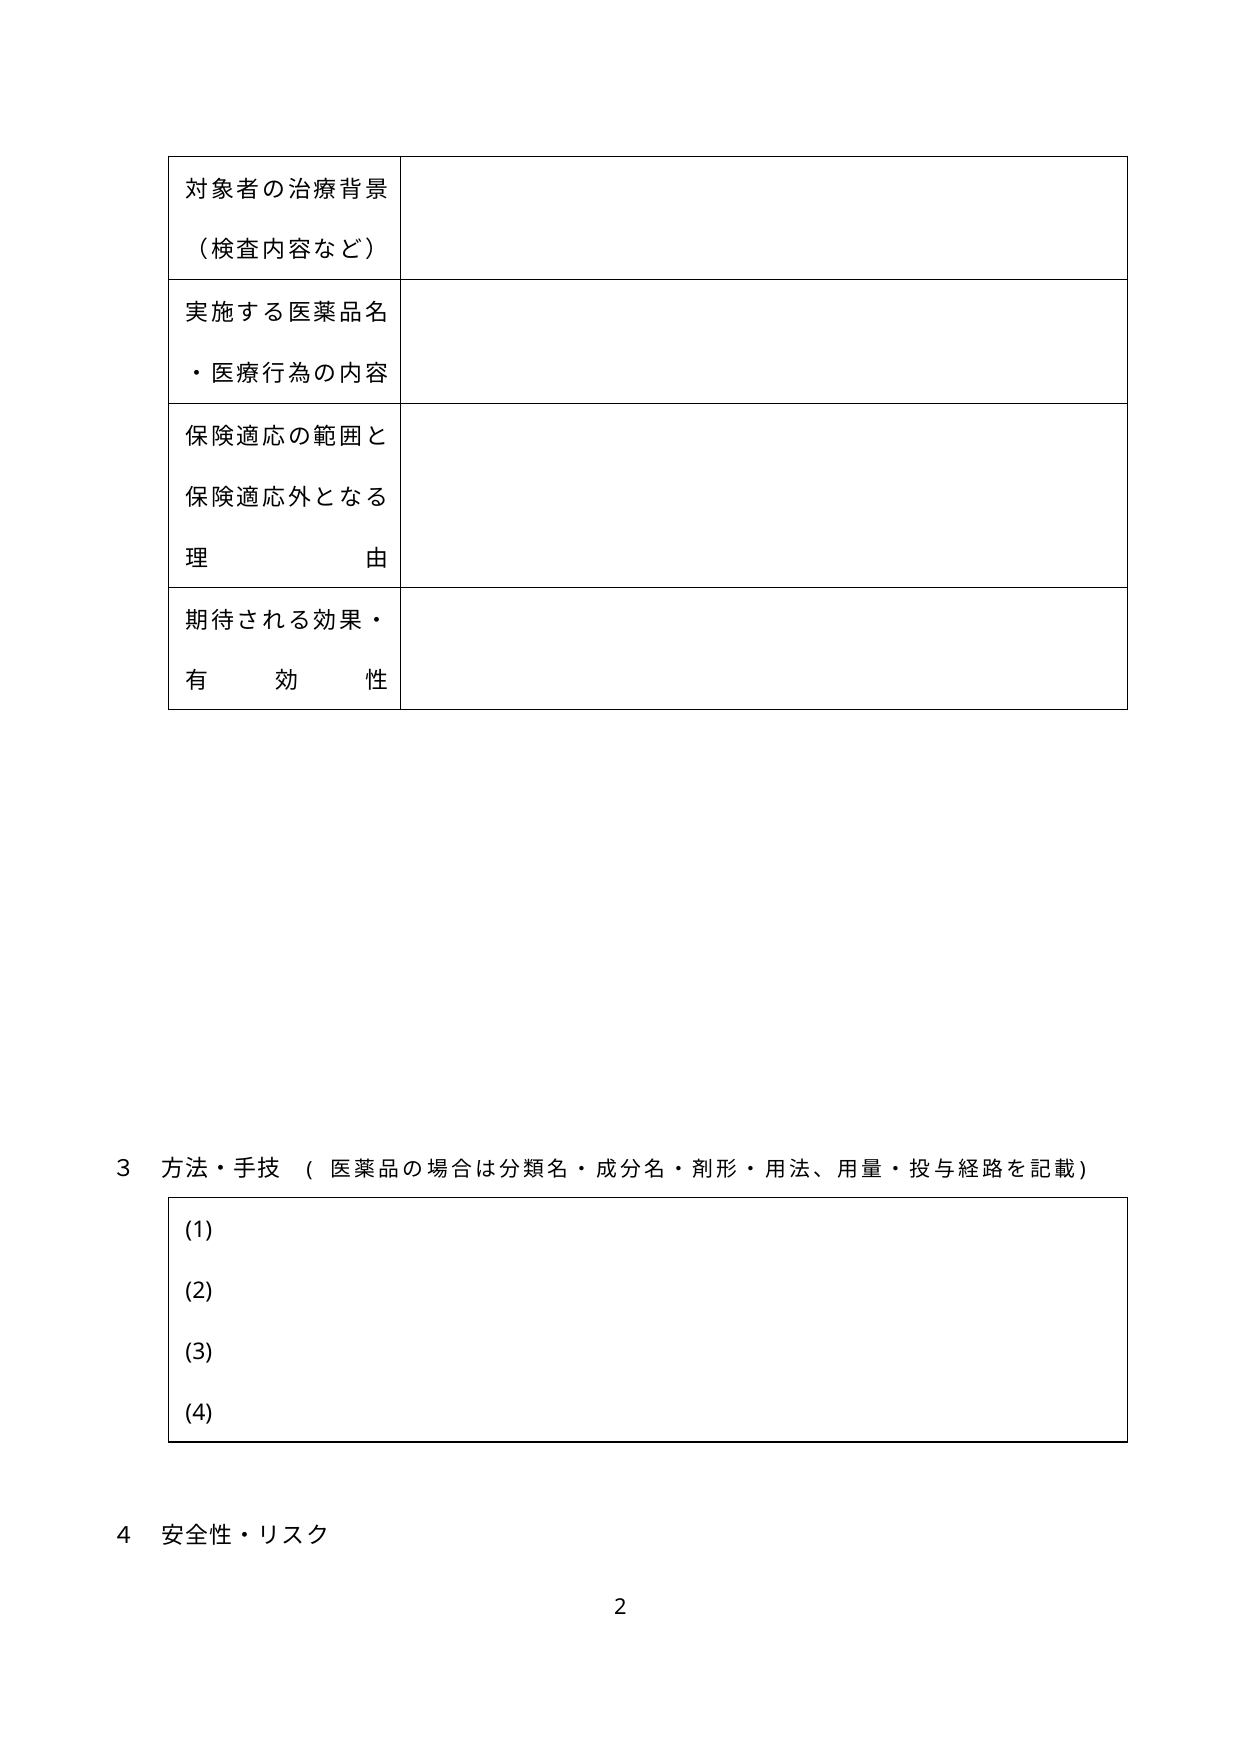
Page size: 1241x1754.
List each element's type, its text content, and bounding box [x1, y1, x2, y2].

table_cell [401, 280, 1127, 403]
table_header (1) (2) (3) (4) [169, 1198, 1127, 1441]
text ３ 方法・手技 (医薬品の場合は分類名・成分名・剤形・用法、用量・投与経路を記載) [113, 1136, 1128, 1197]
text ４ 安全性・リスク [113, 1503, 1128, 1564]
table_cell 対象者の治療背景 （検査内容など） [169, 157, 400, 278]
table_cell 期待される効果・ 有効性 [169, 588, 400, 709]
table_cell 実施する医薬品名 ・医療行為の内容 [169, 280, 400, 403]
table_cell [401, 157, 1127, 278]
table_cell [401, 404, 1127, 587]
table_cell 保険適応の範囲と 保険適応外となる 理由 [169, 404, 400, 587]
table_cell [401, 588, 1127, 709]
